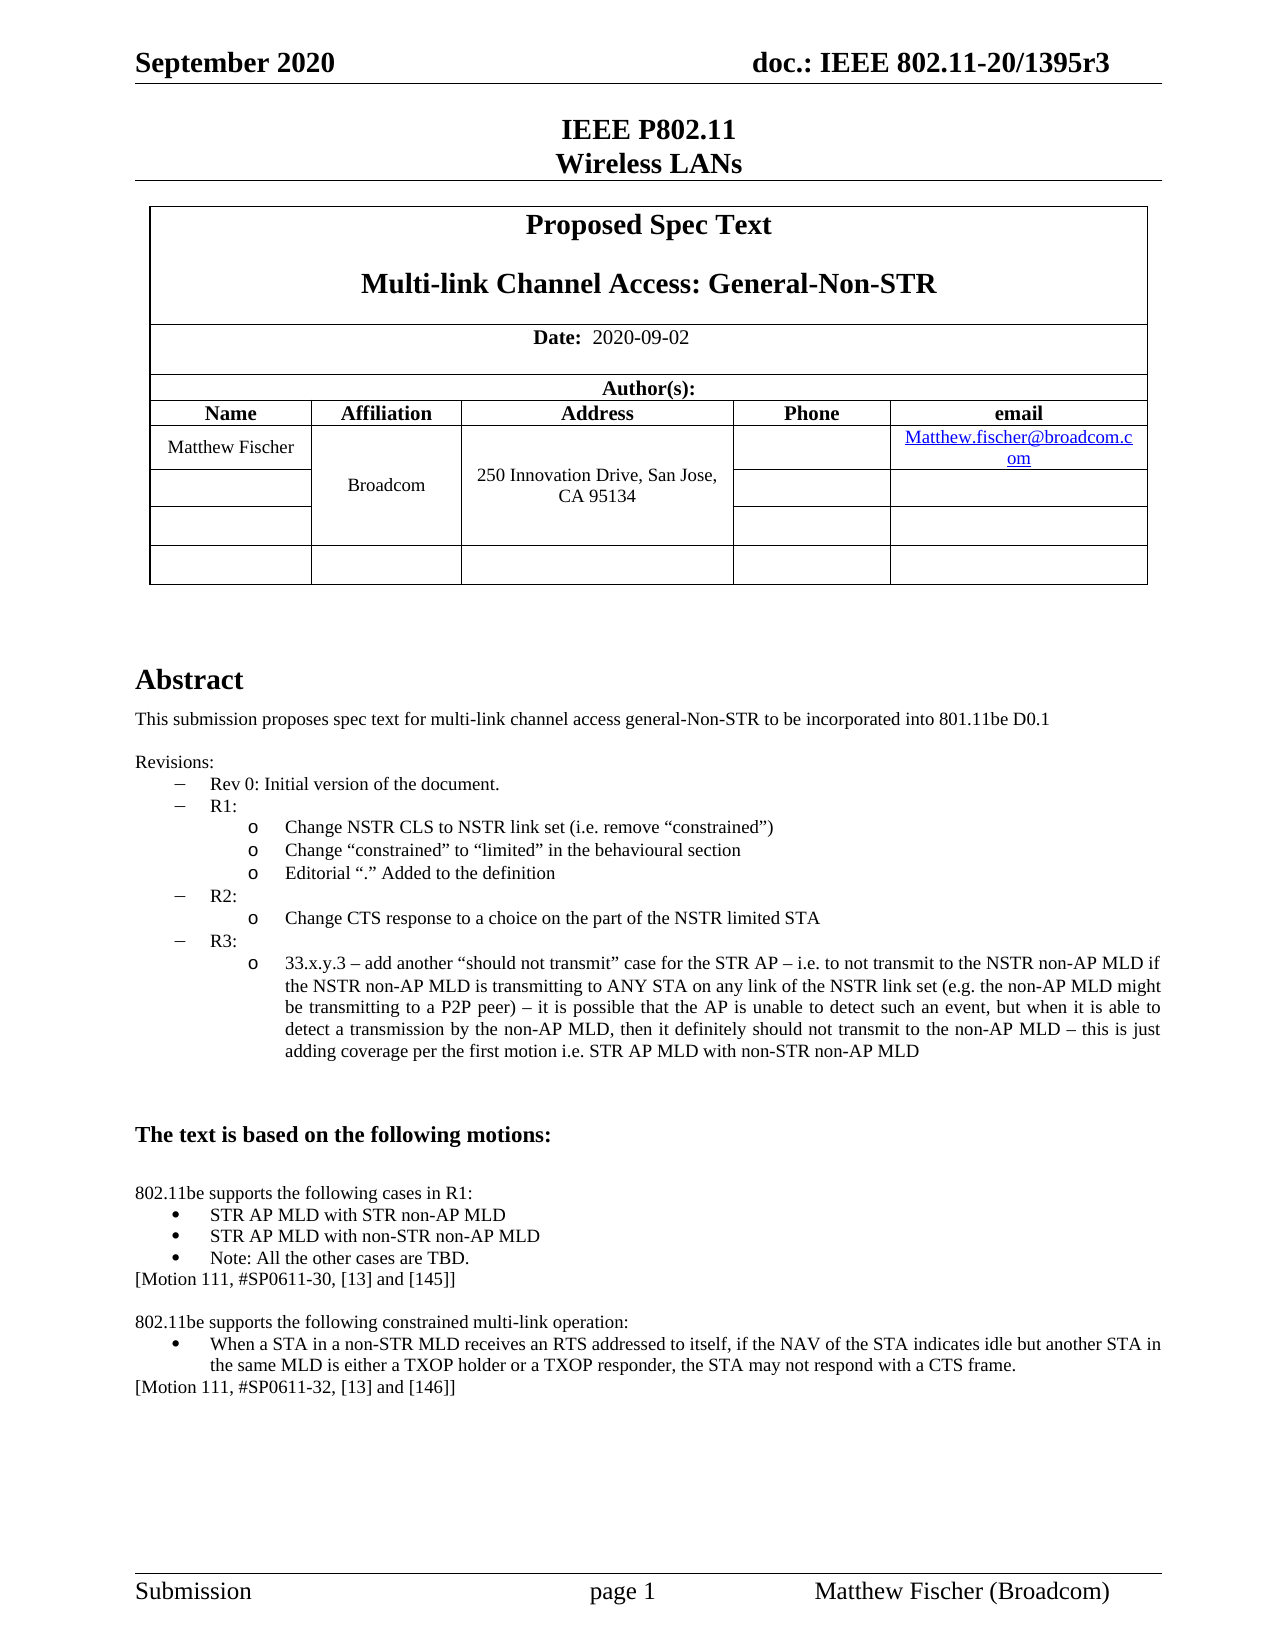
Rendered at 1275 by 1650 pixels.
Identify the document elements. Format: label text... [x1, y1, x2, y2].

table_header Proposed Spec Text Multi-link Channel Access: General-Non-STR [151, 207, 1147, 324]
table_cell Name [151, 401, 311, 424]
text IEEE P802.11 Wireless LANs [135, 112, 1162, 180]
list STR AP MLD with non-STR non-AP MLD [172, 1225, 1162, 1247]
table_cell [734, 426, 890, 469]
list Change CTS response to a choice on the part of the NSTR limited STA [247, 907, 1162, 930]
table_cell [734, 507, 890, 545]
table_cell [891, 470, 1147, 506]
text 802.11be supports the following cases in R1: [135, 1182, 1162, 1203]
list Change “constrained” to “limited” in the behavioural section [247, 839, 1162, 862]
table_cell Matthew Fischer [151, 426, 311, 469]
list 33.x.y.3 – add another “should not transmit” case for the STR AP – i.e. to not transmit to the NSTR non-AP MLD if the NSTR non-AP MLD is transmitting to ANY STA on any link of the NSTR link set (e.g. the non-AP MLD might be transmitting to a P2P peer) – it is possible that the AP is unable to detect such an event, but when it is able to detect a transmission by the non-AP MLD, then it definitely should not transmit to the non-AP MLD – this is just adding coverage per the first motion i.e. STR AP MLD with non-STR non-AP MLD [247, 952, 1162, 1061]
text Revisions: [135, 751, 1162, 773]
table_cell Broadcom [312, 426, 461, 545]
table_cell [462, 546, 733, 583]
list R2: [172, 885, 1162, 907]
list STR AP MLD with STR non-AP MLD [172, 1203, 1162, 1225]
list R3: [172, 930, 1162, 952]
table_cell Address [462, 401, 733, 424]
table_cell [891, 507, 1147, 545]
list When a STA in a non-STR MLD receives an RTS addressed to itself, if the NAV of the STA indicates idle but another STA in the same MLD is either a TXOP holder or a TXOP responder, the STA may not respond with a CTS frame. [172, 1333, 1162, 1376]
table_cell email [891, 401, 1147, 424]
table_cell [312, 546, 461, 583]
text This submission proposes spec text for multi-link channel access general-Non-STR to be incorporated into 801.11be D0.1 [135, 708, 1162, 730]
table_cell Date: 2020-09-02 [151, 325, 1147, 374]
text [Motion 111, #SP0611-30, and ] [135, 1268, 1162, 1290]
list Note: All the other cases are TBD. [172, 1247, 1162, 1268]
text The text is based on the following motions: [135, 1121, 1162, 1148]
table_cell Matthew.fischer@broadcom.com [891, 426, 1147, 469]
text Abstract [135, 662, 1162, 696]
table_cell [151, 546, 311, 583]
table_cell [151, 470, 311, 506]
table_cell [734, 546, 890, 583]
table_cell 250 Innovation Drive, San Jose, CA 95134 [462, 426, 733, 545]
table_cell Phone [734, 401, 890, 424]
list Editorial “.” Added to the definition [247, 862, 1162, 885]
text 802.11be supports the following constrained multi-link operation: [135, 1311, 1162, 1333]
text [Motion 111, #SP0611-32, and ] [135, 1376, 1162, 1397]
list Rev 0: Initial version of the document. [172, 773, 1162, 794]
table_cell Author(s): [151, 375, 1147, 399]
list Change NSTR CLS to NSTR link set (i.e. remove “constrained”) [247, 816, 1162, 839]
table_cell [734, 470, 890, 506]
table_cell [891, 546, 1147, 583]
table_cell Affiliation [312, 401, 461, 424]
list R1: [172, 794, 1162, 816]
table_cell [151, 507, 311, 545]
